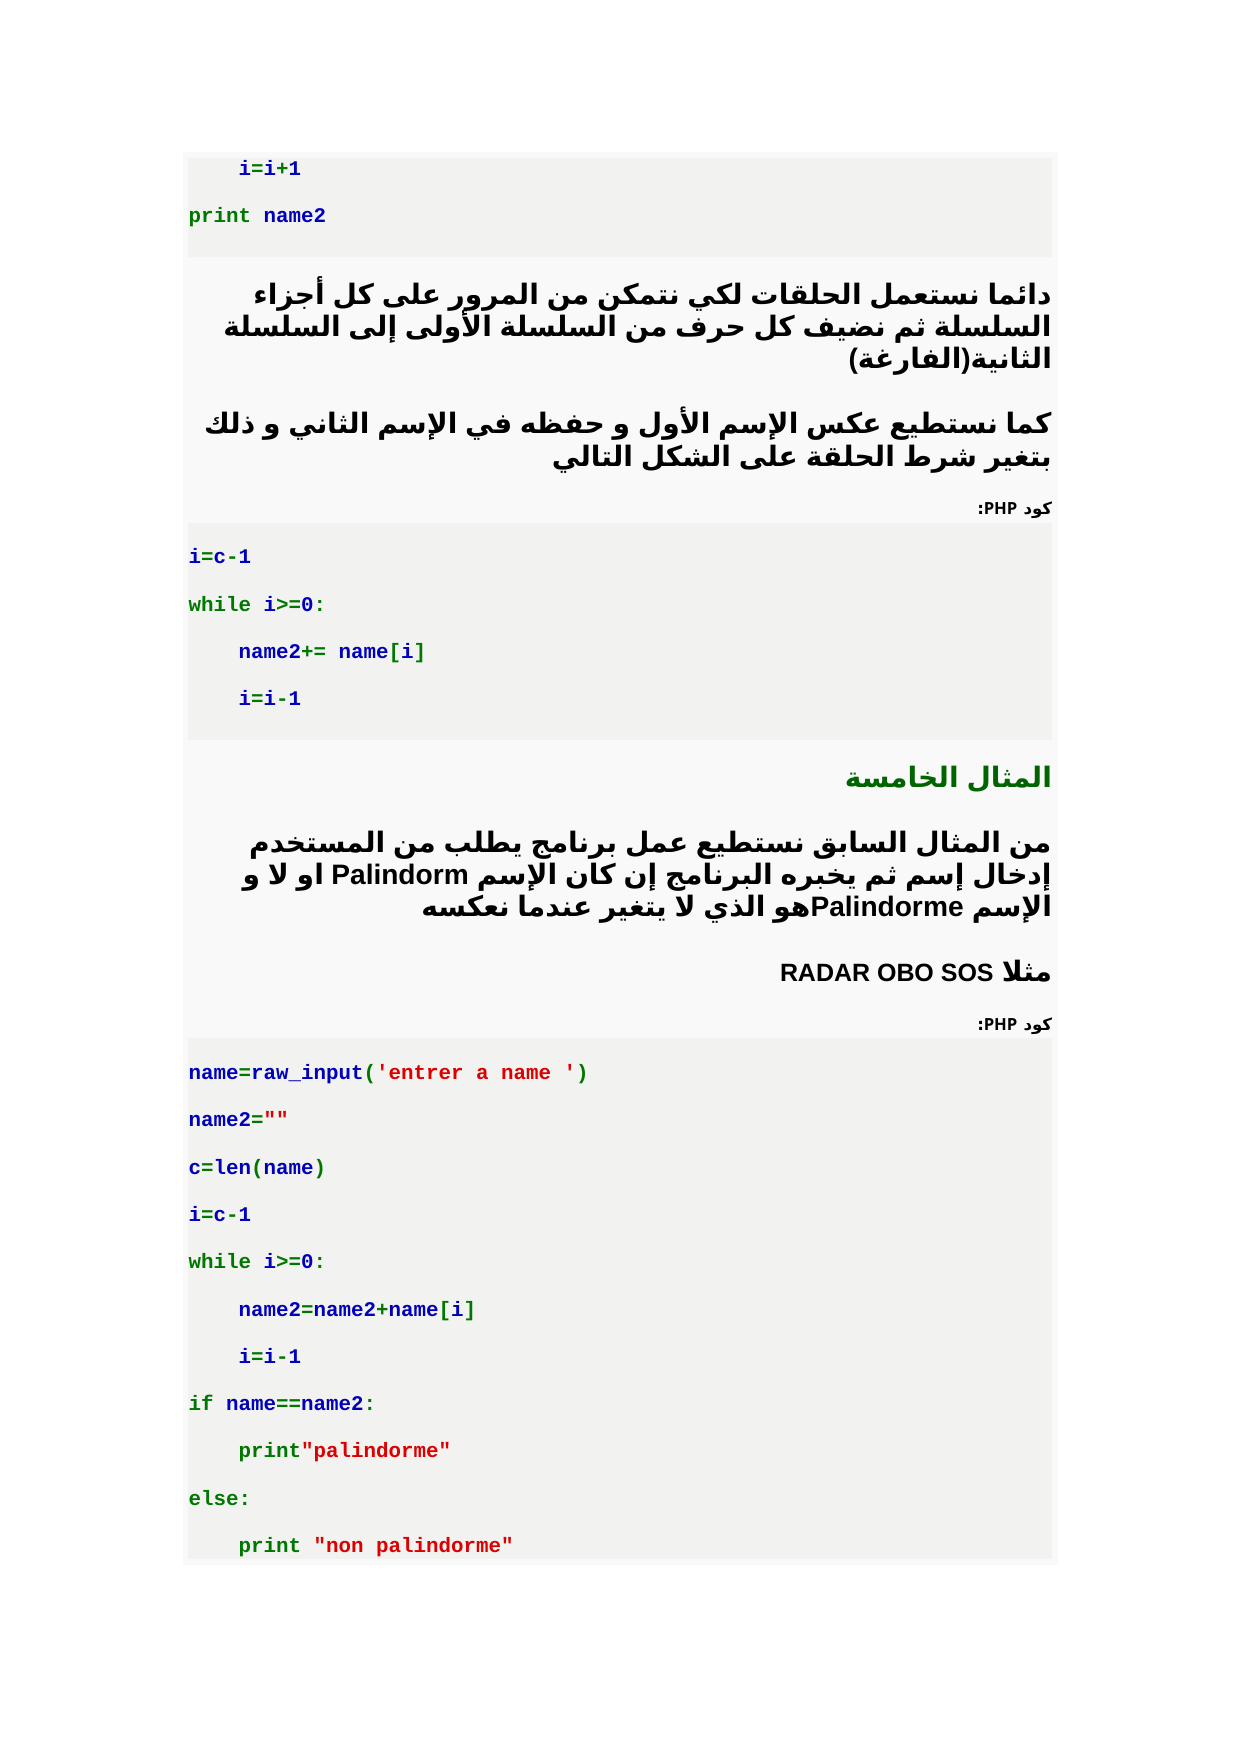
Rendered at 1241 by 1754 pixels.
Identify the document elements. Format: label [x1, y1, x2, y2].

table_cell [183, 152, 1058, 1565]
